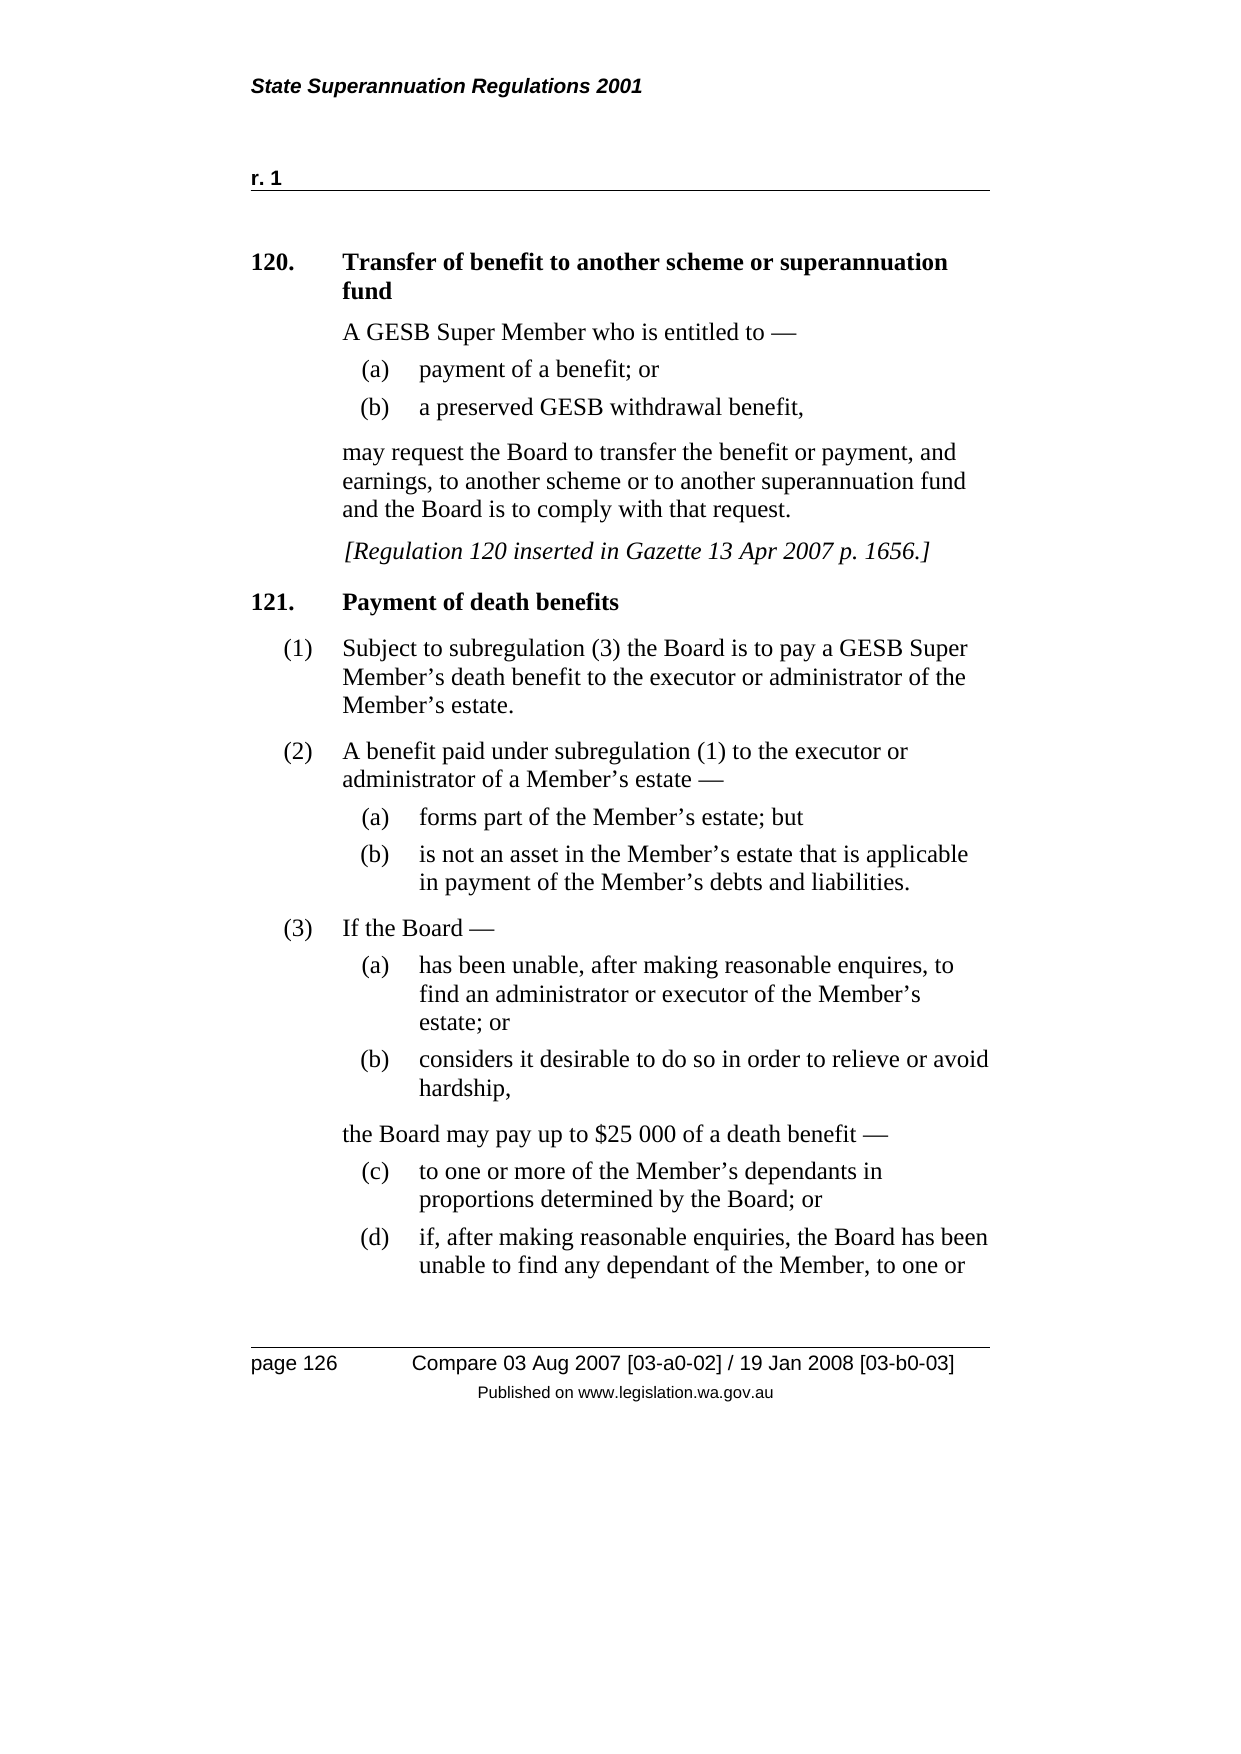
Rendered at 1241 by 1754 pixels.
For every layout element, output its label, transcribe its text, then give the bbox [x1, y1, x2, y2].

text [Regulation 120 inserted in Gazette 13 Apr 2007 p. 1656.] [251, 536, 990, 564]
text (a) has been unable, after making reasonable enquires, to find an administrator or executor of the Member’s estate; or [251, 950, 990, 1036]
text (b) is not an asset in the Member’s estate that is applicable in payment of the Member’s debts and liabilities. [251, 839, 990, 896]
text (3) If the Board — [251, 913, 990, 942]
text may request the Board to transfer the benefit or payment, and earnings, to another scheme or to another superannuation fund and the Board is to comply with that request. [251, 437, 990, 523]
text (1) Subject to subregulation (3) the Board is to pay a GESB Super Member’s death benefit to the executor or administrator of the Member’s estate. [251, 633, 990, 719]
text the Board may pay up to $25 000 of a death benefit — [251, 1119, 990, 1147]
text (b) considers it desirable to do so in order to relieve or avoid hardship, [251, 1044, 990, 1102]
text (a) payment of a benefit; or [251, 354, 990, 383]
subtitle 120. Transfer of benefit to another scheme or superannuation fund [251, 247, 990, 305]
subtitle 121. Payment of death benefits [251, 587, 990, 616]
text (b) a preserved GESB withdrawal benefit, [251, 392, 990, 420]
text (2) A benefit paid under subregulation (1) to the executor or administrator of a Member’s estate — [251, 736, 990, 793]
text (a) forms part of the Member’s estate; but [251, 802, 990, 830]
text A GESB Super Member who is entitled to — [251, 317, 990, 346]
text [251, 1222, 990, 1279]
text (c) to one or more of the Member’s dependants in proportions determined by the Board; or [251, 1156, 990, 1213]
